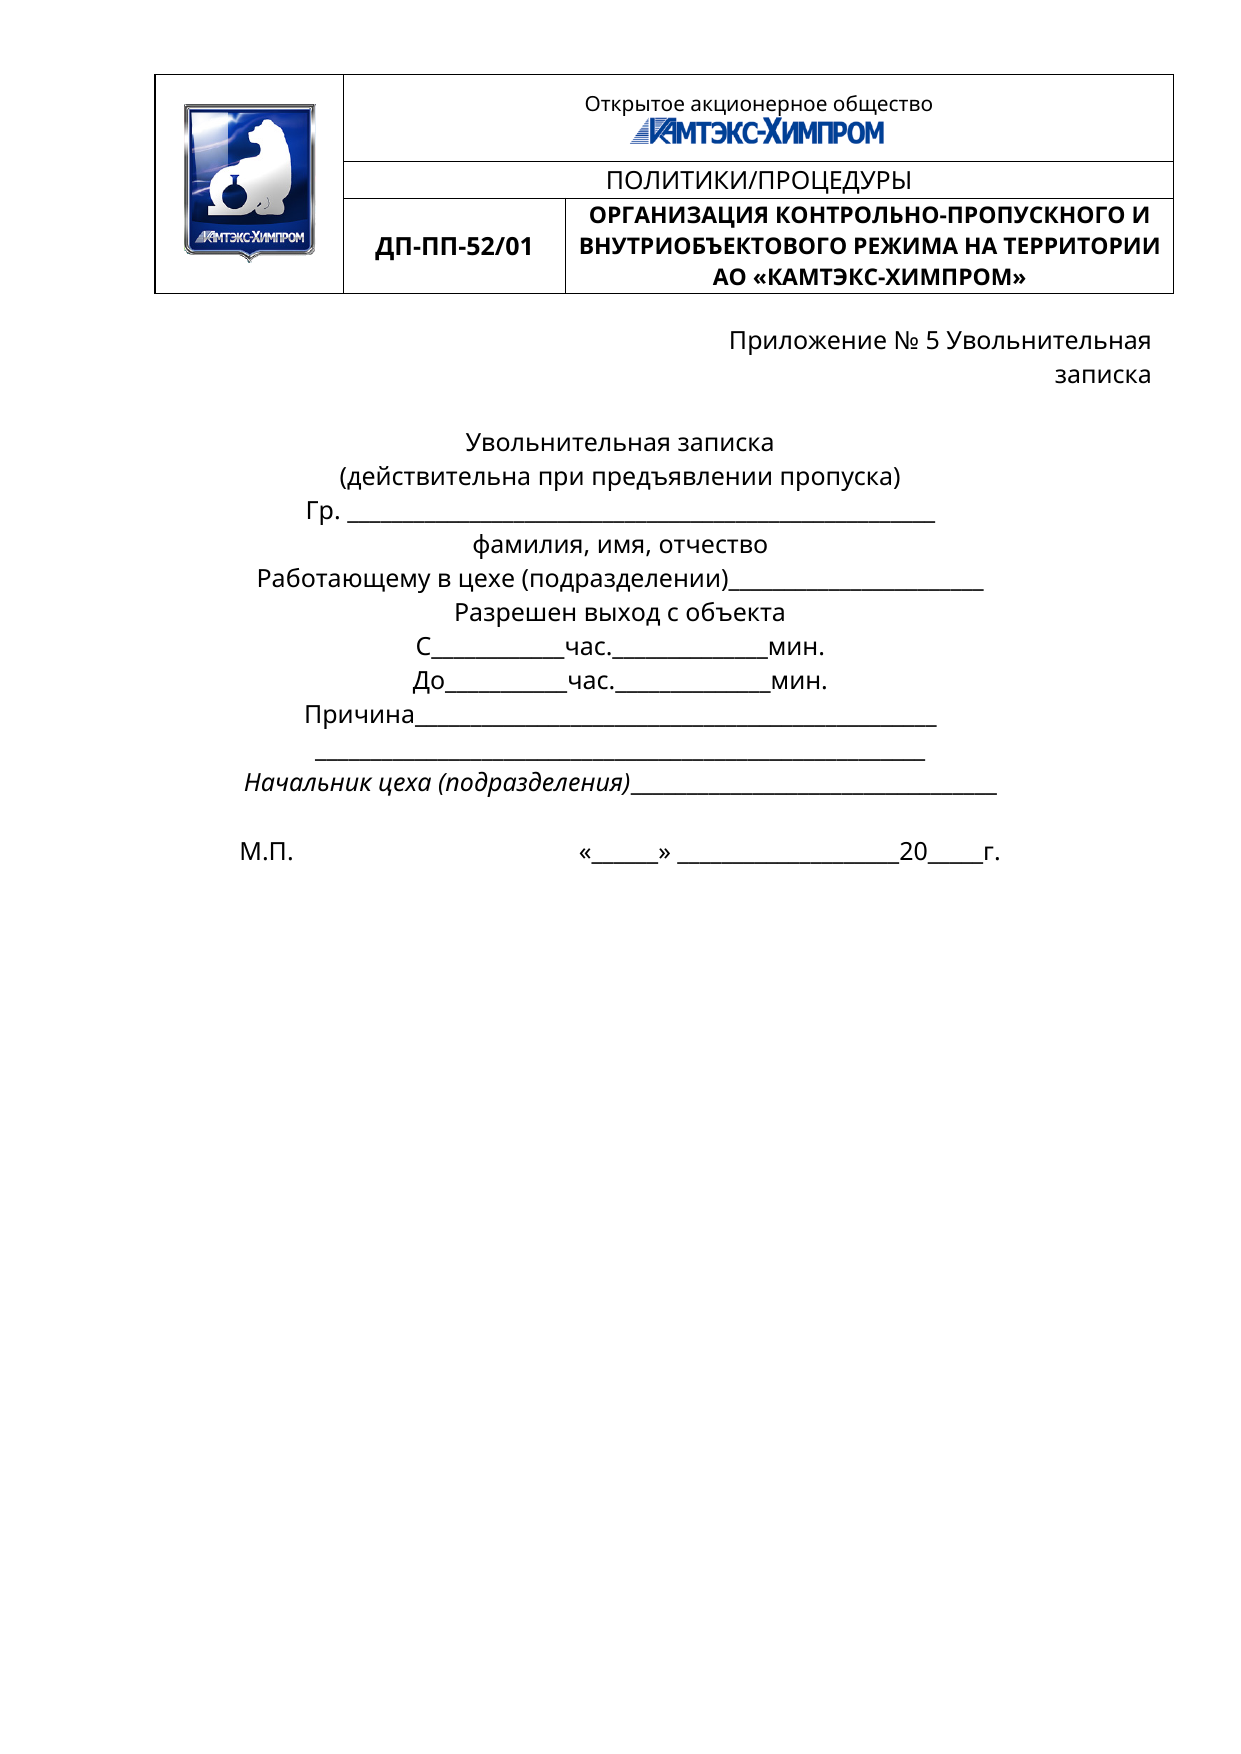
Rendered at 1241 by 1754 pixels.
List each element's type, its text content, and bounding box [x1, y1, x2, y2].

picture [182, 102, 317, 265]
text Начальник цеха (подразделения)_________________________________ [88, 765, 1152, 799]
text (действительна при предъявлении пропуска) [88, 458, 1152, 493]
text С____________час.______________мин. [88, 629, 1152, 663]
picture [629, 117, 888, 144]
text До___________час.______________мин. [88, 663, 1152, 697]
text М.П. «______» ____________________20_____г. [88, 833, 1152, 867]
text Гр. _____________________________________________________ [88, 493, 1152, 527]
text Увольнительная записка [88, 424, 1152, 458]
text _______________________________________________________ [88, 731, 1152, 765]
text Причина_______________________________________________ [88, 697, 1152, 731]
text Разрешен выход с объекта [88, 595, 1152, 629]
subtitle Приложение № 5 Увольнительная записка [650, 322, 1152, 390]
text Работающему в цехе (подразделении)_______________________ [88, 561, 1152, 595]
text фамилия, имя, отчество [88, 527, 1152, 561]
